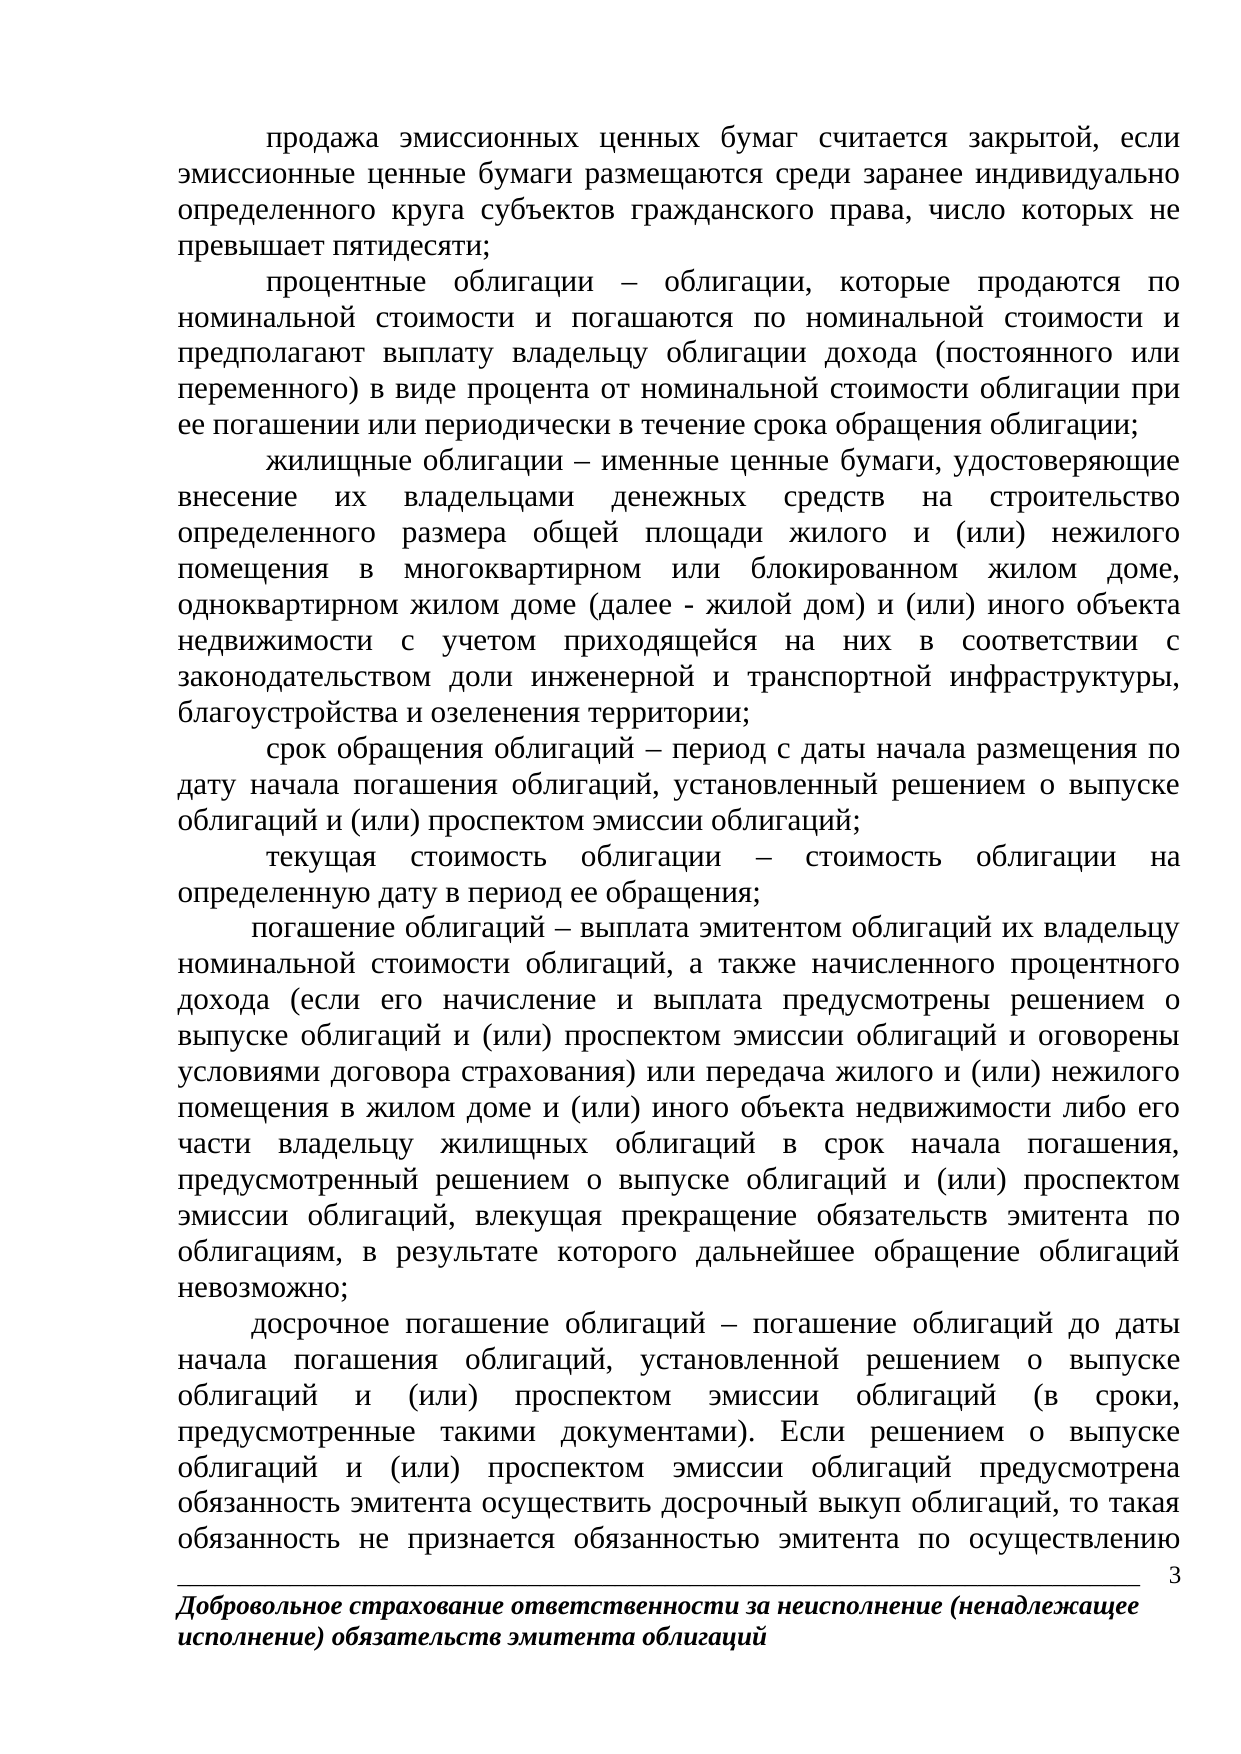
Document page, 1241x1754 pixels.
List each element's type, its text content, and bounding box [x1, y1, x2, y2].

text срок обращения облигаций – период с даты начала размещения по дату начала погашения облигаций, установленный решением о выпуске облигаций и (или) проспектом эмиссии облигаций; [177, 729, 1181, 837]
text текущая стоимость облигации – стоимость облигации на определенную дату в период ее обращения; [177, 837, 1181, 909]
text продажа эмиссионных ценных бумаг считается закрытой, если эмиссионные ценные бумаги размещаются среди заранее индивидуально определенного круга субъектов гражданского права, число которых не превышает пятидесяти; [177, 118, 1181, 262]
text погашение облигаций – выплата эмитентом облигаций их владельцу номинальной стоимости облигаций, а также начисленного процентного дохода (если его начисление и выплата предусмотрены решением о выпуске облигаций и (или) проспектом эмиссии облигаций и оговорены условиями договора страхования) или передача жилого и (или) нежилого помещения в жилом доме и (или) иного объекта недвижимости либо его части владельцу жилищных облигаций в срок начала погашения, предусмотренный решением о выпуске облигаций и (или) проспектом эмиссии облигаций, влекущая прекращение обязательств эмитента по облигациям, в результате которого дальнейшее обращение облигаций невозможно; [177, 909, 1181, 1304]
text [177, 1304, 1181, 1556]
text жилищные облигации – именные ценные бумаги, удостоверяющие внесение их владельцами денежных средств на строительство определенного размера общей площади жилого и (или) нежилого помещения в многоквартирном или блокированном жилом доме, одноквартирном жилом доме (далее - жилой дом) и (или) иного объекта недвижимости с учетом приходящейся на них в соответствии с законодательством доли инженерной и транспортной инфраструктуры, благоустройства и озеленения территории; [177, 442, 1181, 729]
text процентные облигации – облигации, которые продаются по номинальной стоимости и погашаются по номинальной стоимости и предполагают выплату владельцу облигации дохода (постоянного или переменного) в виде процента от номинальной стоимости облигации при ее погашении или периодически в течение срока обращения облигации; [177, 262, 1181, 442]
